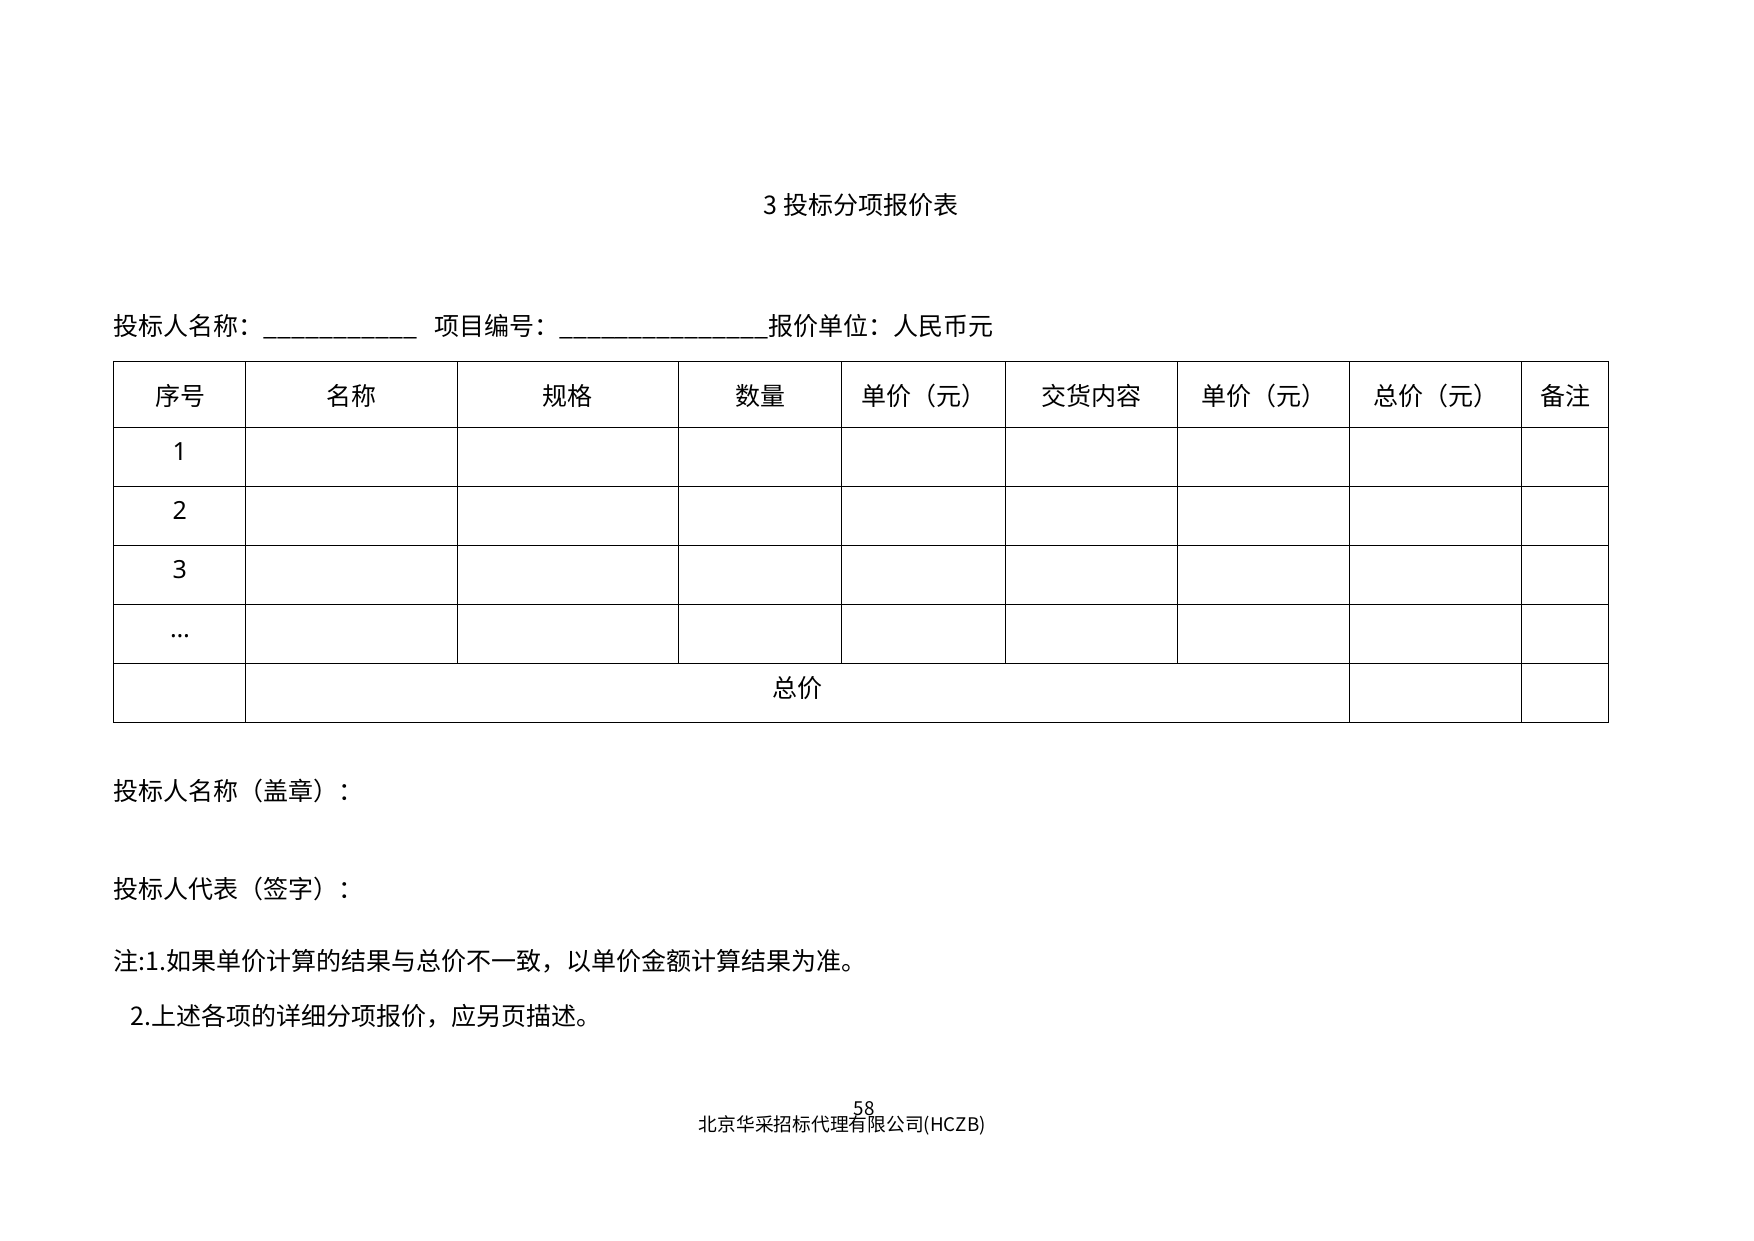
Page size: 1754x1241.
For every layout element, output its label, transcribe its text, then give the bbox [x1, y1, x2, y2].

table_header 总价（元） [1350, 362, 1521, 427]
table_cell [1006, 605, 1177, 663]
table_cell [458, 605, 678, 663]
table_cell 1 [114, 428, 245, 486]
table_cell 3 [114, 546, 245, 604]
table_cell [1350, 664, 1521, 722]
table_cell [1350, 428, 1521, 486]
table_cell [1522, 428, 1608, 486]
table_cell 总价 [246, 664, 1349, 722]
table_header 单价（元） [1178, 362, 1349, 427]
table_header 规格 [458, 362, 678, 427]
table_cell … [114, 605, 245, 663]
table_cell [842, 428, 1005, 486]
table_header 单价（元） [842, 362, 1005, 427]
table_cell [1006, 546, 1177, 604]
table_cell [1522, 605, 1608, 663]
table_cell [458, 487, 678, 545]
table_cell [679, 546, 841, 604]
text 投标人名称：___________ 项目编号：_______________报价单位：人民币元 [113, 306, 1608, 343]
table_cell [1350, 546, 1521, 604]
table_cell 2 [114, 487, 245, 545]
table_cell [679, 487, 841, 545]
table_cell [1522, 546, 1608, 604]
subtitle 3 投标分项报价表 [113, 185, 1608, 221]
table_cell [1522, 487, 1608, 545]
table_header 交货内容 [1006, 362, 1177, 427]
table_cell [1350, 605, 1521, 663]
table_cell [1006, 428, 1177, 486]
table_cell [246, 428, 457, 486]
text 投标人名称（盖章）： [113, 772, 1608, 808]
table_cell [679, 428, 841, 486]
table_header 备注 [1522, 362, 1608, 427]
table_cell [1350, 487, 1521, 545]
table_header 数量 [679, 362, 841, 427]
table_cell [246, 546, 457, 604]
text 投标人代表（签字）： [113, 869, 1608, 905]
table_cell [842, 605, 1005, 663]
table_header 名称 [246, 362, 457, 427]
table_cell [1178, 546, 1349, 604]
table_cell [1522, 664, 1608, 722]
table_cell [1178, 605, 1349, 663]
table_cell [458, 546, 678, 604]
table_cell [1006, 487, 1177, 545]
table_cell [246, 605, 457, 663]
text 注:1.如果单价计算的结果与总价不一致，以单价金额计算结果为准。 [113, 942, 1608, 978]
table_cell [1178, 487, 1349, 545]
table_cell [679, 605, 841, 663]
table_cell [458, 428, 678, 486]
table_cell [842, 487, 1005, 545]
text 2.上述各项的详细分项报价，应另页描述。 [113, 996, 1608, 1032]
table_cell [246, 487, 457, 545]
table_cell [842, 546, 1005, 604]
table_header 序号 [114, 362, 245, 427]
table_cell [1178, 428, 1349, 486]
table_cell [114, 664, 245, 722]
